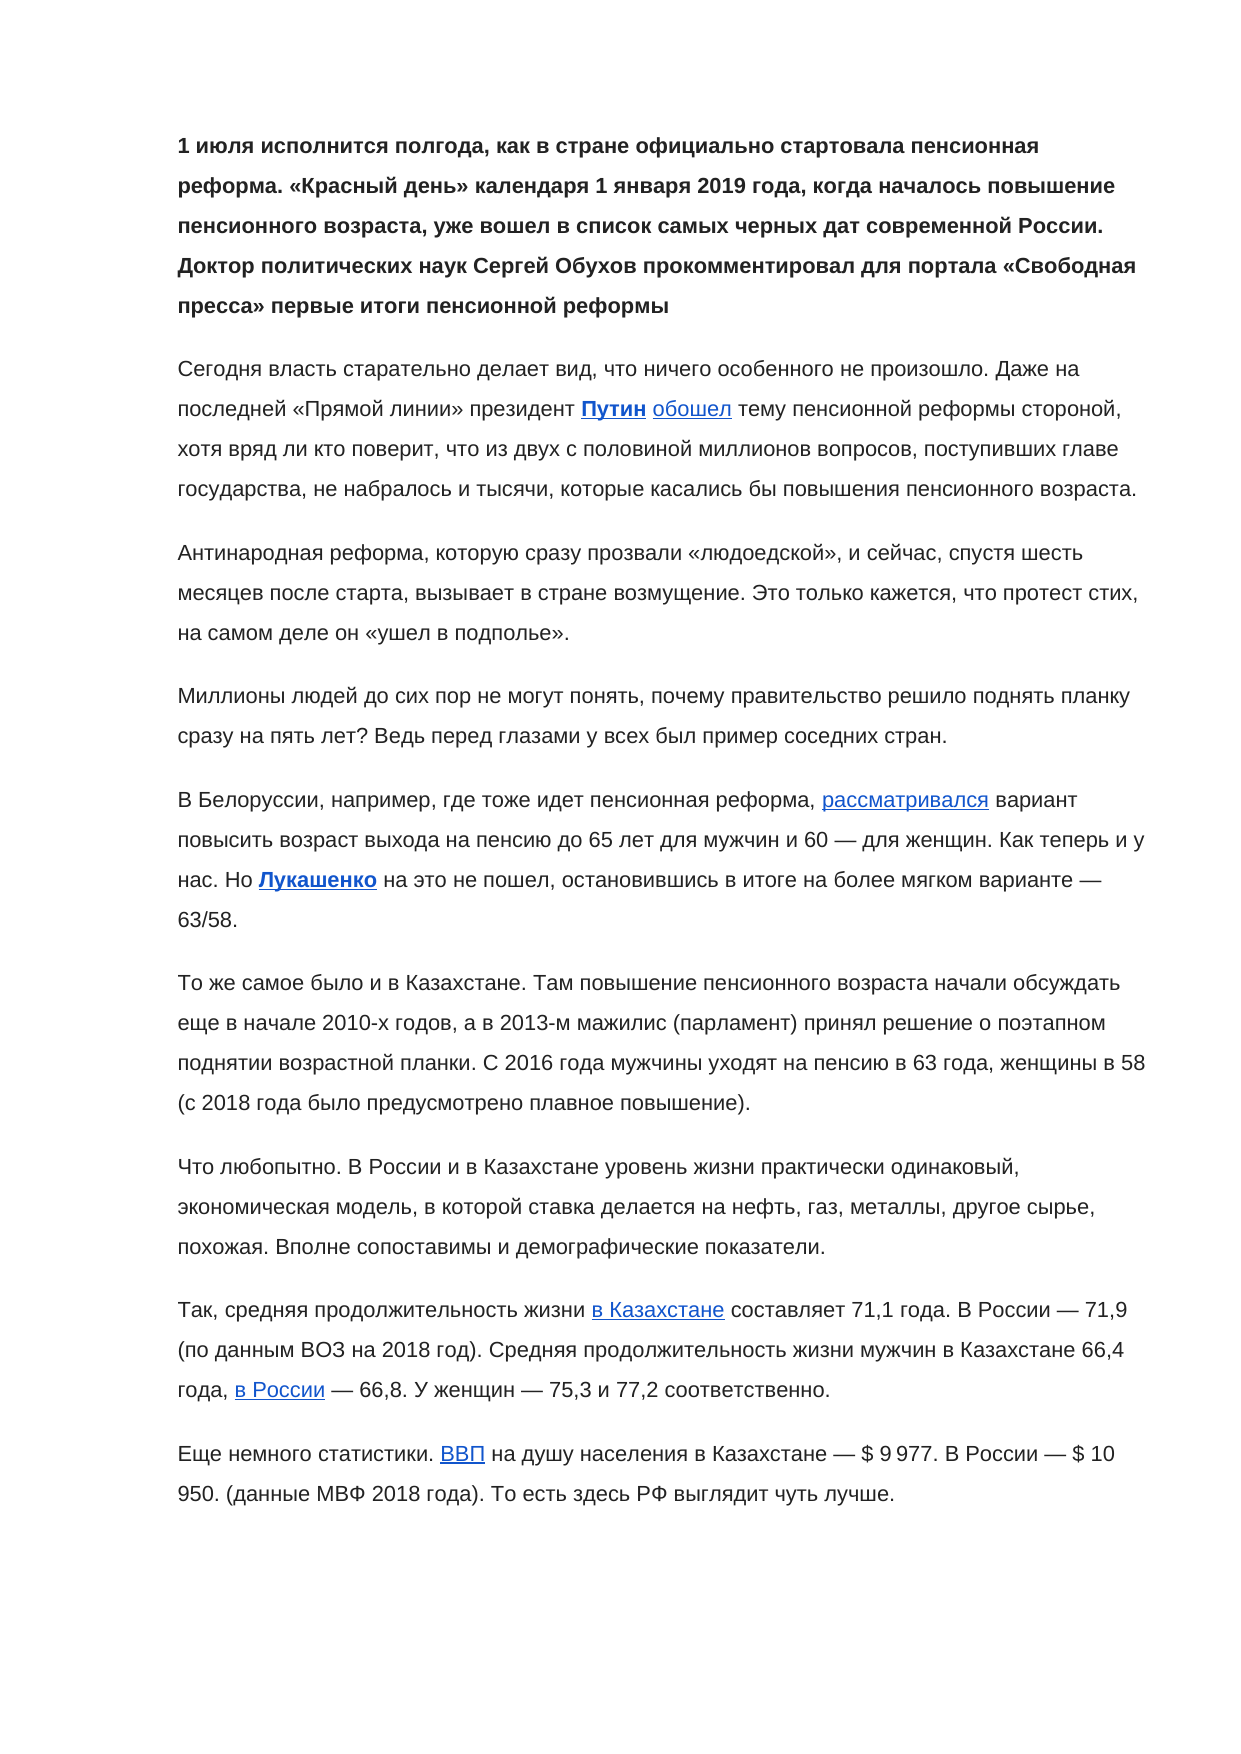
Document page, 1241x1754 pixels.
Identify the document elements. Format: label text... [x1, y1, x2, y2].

text В Белоруссии, например, где тоже идет пенсионная реформа, рассматривался вариант повысить возраст выхода на пенсию до 65 лет для мужчин и 60 — для женщин. Как теперь и у нас. Но Лукашенко на это не пошел, остановившись в итоге на более мягком варианте — 63/58. [177, 772, 1152, 932]
text Так, средняя продолжительность жизни в Казахстане составляет 71,1 года. В России — 71,9 (по данным ВОЗ на 2018 год). Средняя продолжительность жизни мужчин в Казахстане 66,4 года, в России — 66,8. У женщин — 75,3 и 77,2 соответственно. [177, 1282, 1152, 1402]
text Что любопытно. В России и в Казахстане уровень жизни практически одинаковый, экономическая модель, в которой ставка делается на нефть, газ, металлы, другое сырье, похожая. Вполне сопоставимы и демографические показатели. [177, 1139, 1152, 1259]
text Сегодня власть старательно делает вид, что ничего особенного не произошло. Даже на последней «Прямой линии» президент Путин обошел тему пенсионной реформы стороной, хотя вряд ли кто поверит, что из двух с половиной миллионов вопросов, поступивших главе государства, не набралось и тысячи, которые касались бы повышения пенсионного возраста. [177, 342, 1152, 502]
text 1 июля исполнится полгода, как в стране официально стартовала пенсионная реформа. «Красный день» календаря 1 января 2019 года, когда началось повышение пенсионного возраста, уже вошел в список самых черных дат современной России. Доктор политических наук Сергей Обухов прокомментировал для портала «Свободная пресса» первые итоги пенсионной реформы [177, 118, 1152, 318]
text Антинародная реформа, которую сразу прозвали «людоедской», и сейчас, спустя шесть месяцев после старта, вызывает в стране возмущение. Это только кажется, что протест стих, на самом деле он «ушел в подполье». [177, 525, 1152, 645]
text Миллионы людей до сих пор не могут понять, почему правительство решило поднять планку сразу на пять лет? Ведь перед глазами у всех был пример соседних стран. [177, 668, 1152, 748]
text То же самое было и в Казахстане. Там повышение пенсионного возраста начали обсуждать еще в начале 2010-х годов, а в 2013-м мажилис (парламент) принял решение о поэтапном поднятии возрастной планки. С 2016 года мужчины уходят на пенсию в 63 года, женщины в 58 (с 2018 года было предусмотрено плавное повышение). [177, 955, 1152, 1115]
text Еще немного статистики. ВВП на душу населения в Казахстане — $ 9 977. В России — $ 10 950. (данные МВФ 2018 года). То есть здесь РФ выглядит чуть лучше. [177, 1426, 1152, 1506]
